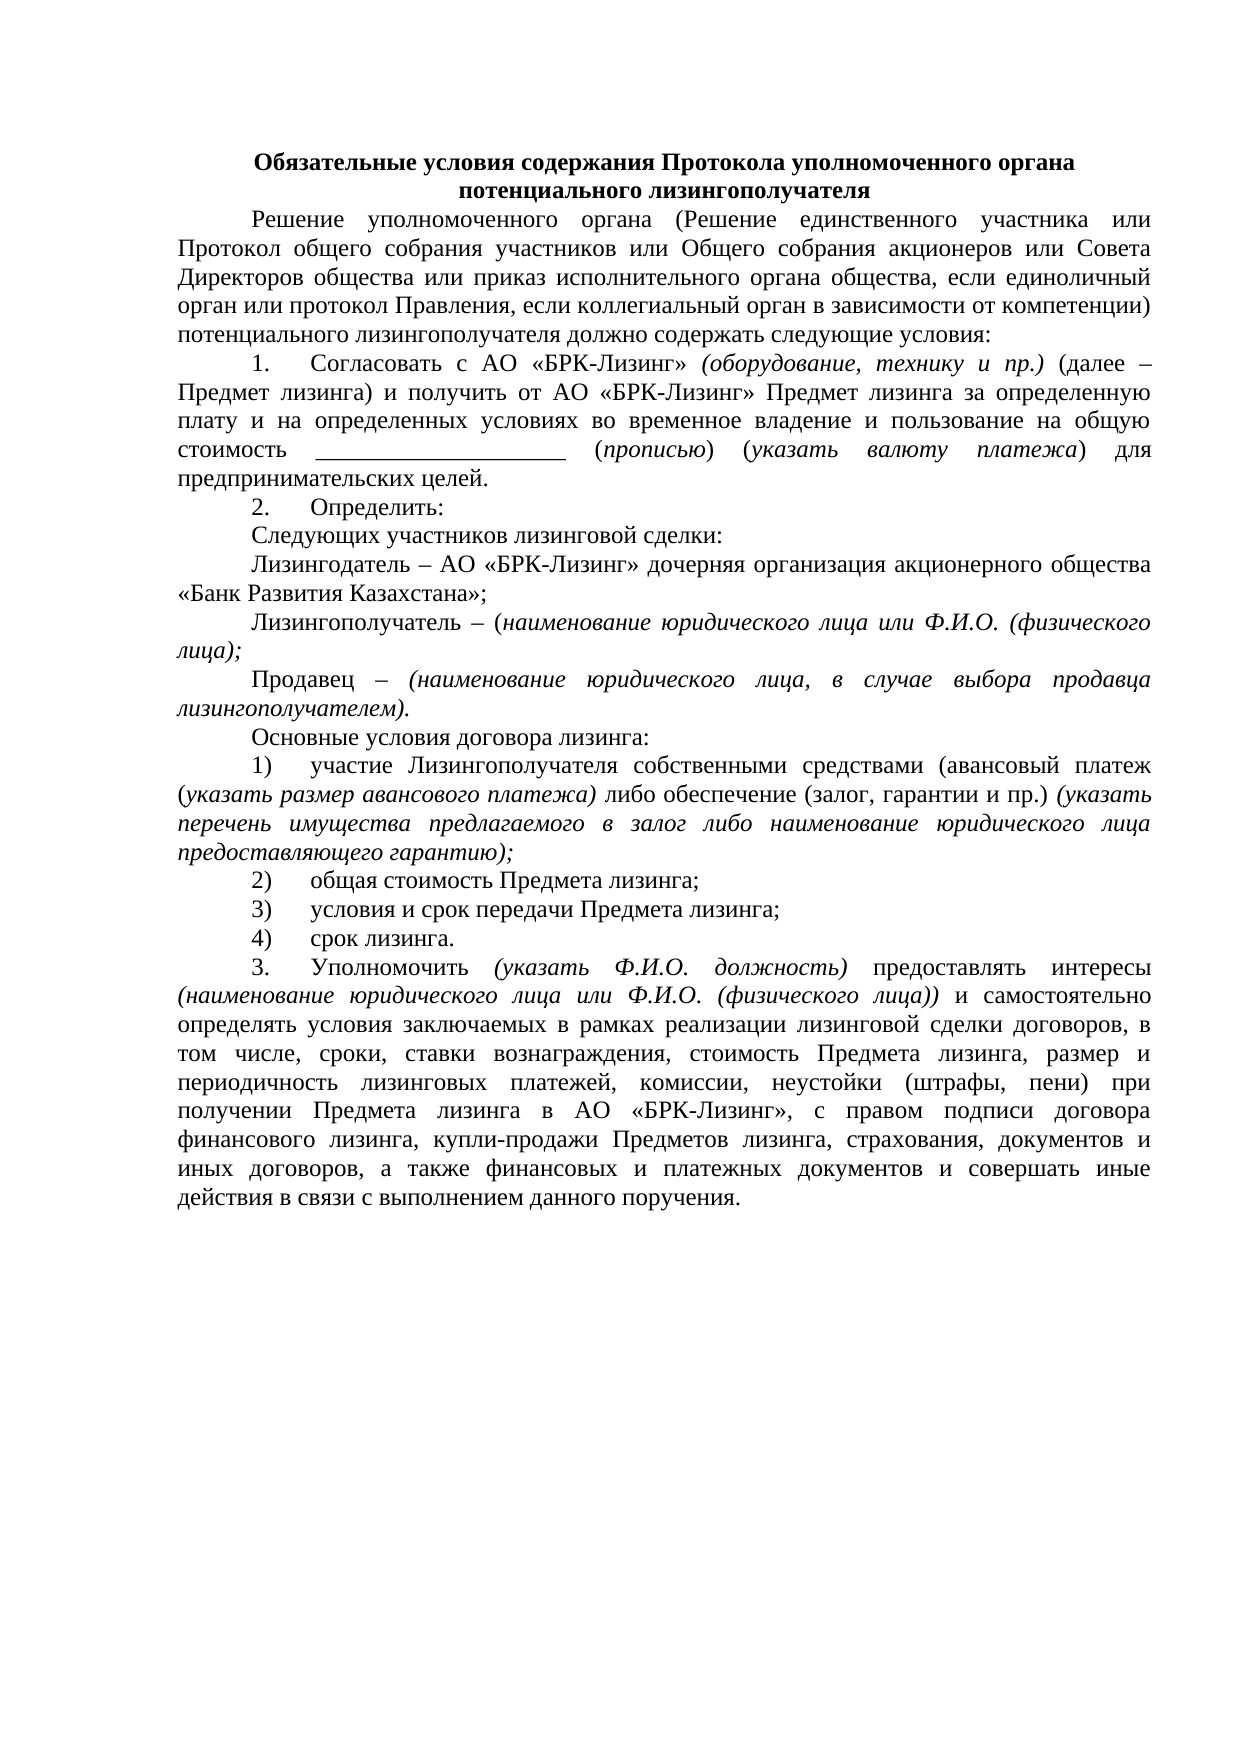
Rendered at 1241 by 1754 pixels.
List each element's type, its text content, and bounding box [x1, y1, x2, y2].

text Решение уполномоченного органа (Решение единственного участника или Протокол общего собрания участников или Общего собрания акционеров или Совета Директоров общества или приказ исполнительного органа общества, если единоличный орган или протокол Правления, если коллегиальный орган в зависимости от компетенции) потенциального лизингополучателя должно содержать следующие условия: [177, 204, 1152, 348]
text Основные условия договора лизинга: [177, 722, 1152, 751]
list Определить: [177, 492, 1152, 521]
list общая стоимость Предмета лизинга; [177, 866, 1152, 894]
list Уполномочить (указать Ф.И.О. должность) предоставлять интересы (наименование юридического лица или Ф.И.О. (физического лица)) и самостоятельно определять условия заключаемых в рамках реализации лизинговой сделки договоров, в том числе, сроки, ставки вознаграждения, стоимость Предмета лизинга, размер и периодичность лизинговых платежей, комиссии, неустойки (штрафы, пени) при получении Предмета лизинга в АО «БРК-Лизинг», с правом подписи договора финансового лизинга, купли-продажи Предметов лизинга, страхования, документов и иных договоров, а также финансовых и платежных документов и совершать иные действия в связи с выполнением данного поручения. [177, 952, 1152, 1211]
text Продавец – (наименование юридического лица, в случае выбора продавца лизингополучателем). [177, 664, 1152, 722]
text Следующих участников лизинговой сделки: [177, 521, 1152, 549]
list Согласовать с АО «БРК-Лизинг» (оборудование, технику и пр.) (далее – Предмет лизинга) и получить от АО «БРК-Лизинг» Предмет лизинга за определенную плату и на определенных условиях во временное владение и пользование на общую стоимость ____________________ (прописью) (указать валюту платежа) для предпринимательских целей. [177, 348, 1152, 492]
list условия и срок передачи Предмета лизинга; [177, 894, 1152, 923]
text Обязательные условия содержания Протокола уполномоченного органа потенциального лизингополучателя [177, 147, 1152, 204]
text Лизингодатель – АО «БРК-Лизинг» дочерняя организация акционерного общества «Банк Развития Казахстана»; [177, 549, 1152, 607]
list участие Лизингополучателя собственными средствами (авансовый платеж (указать размер авансового платежа) либо обеспечение (залог, гарантии и пр.) (указать перечень имущества предлагаемого в залог либо наименование юридического лица предоставляющего гарантию); [177, 751, 1152, 866]
text Лизингополучатель – (наименование юридического лица или Ф.И.О. (физического лица); [177, 607, 1152, 664]
list срок лизинга. [177, 923, 1152, 952]
